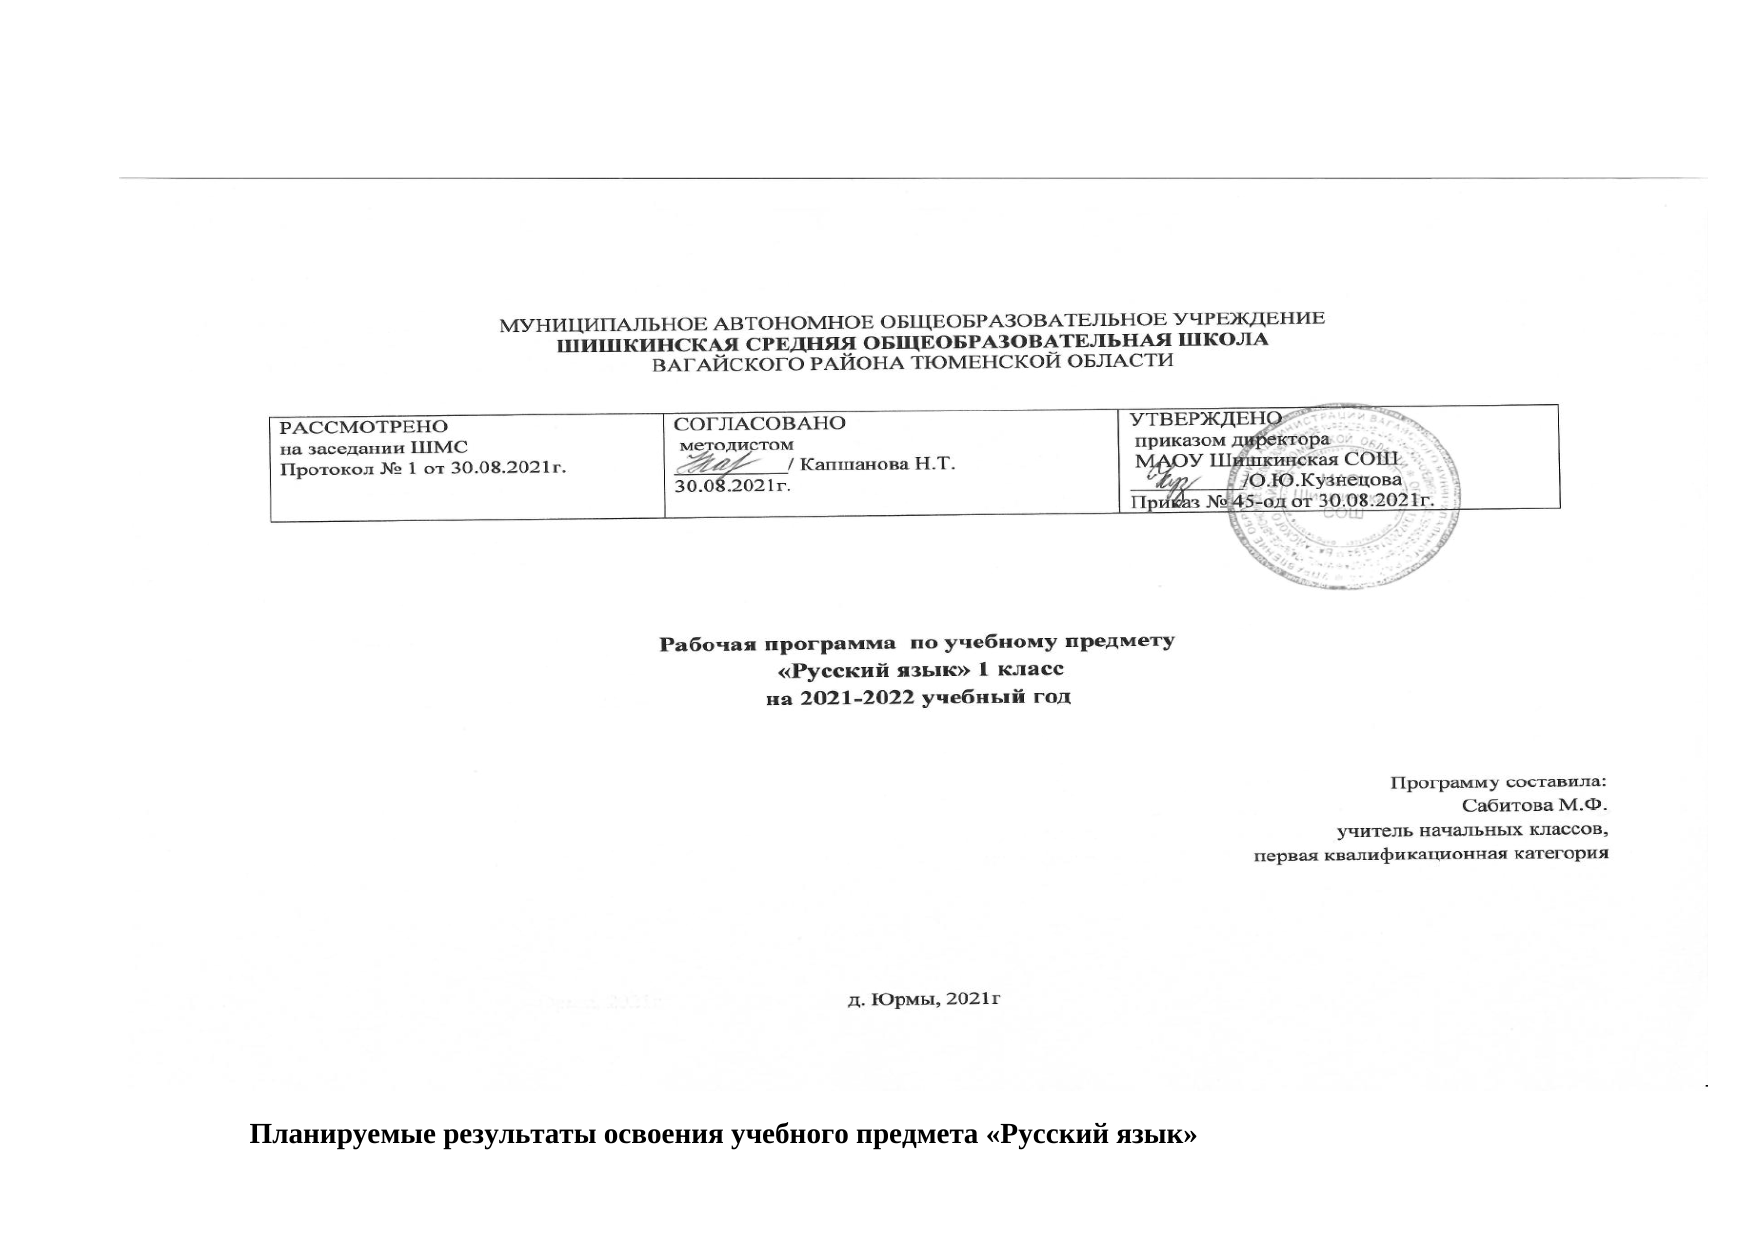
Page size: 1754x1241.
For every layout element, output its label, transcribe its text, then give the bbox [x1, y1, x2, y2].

picture [120, 179, 1706, 1092]
text Планируемые результаты освоения учебного предмета «Русский язык» [118, 1116, 1636, 1150]
